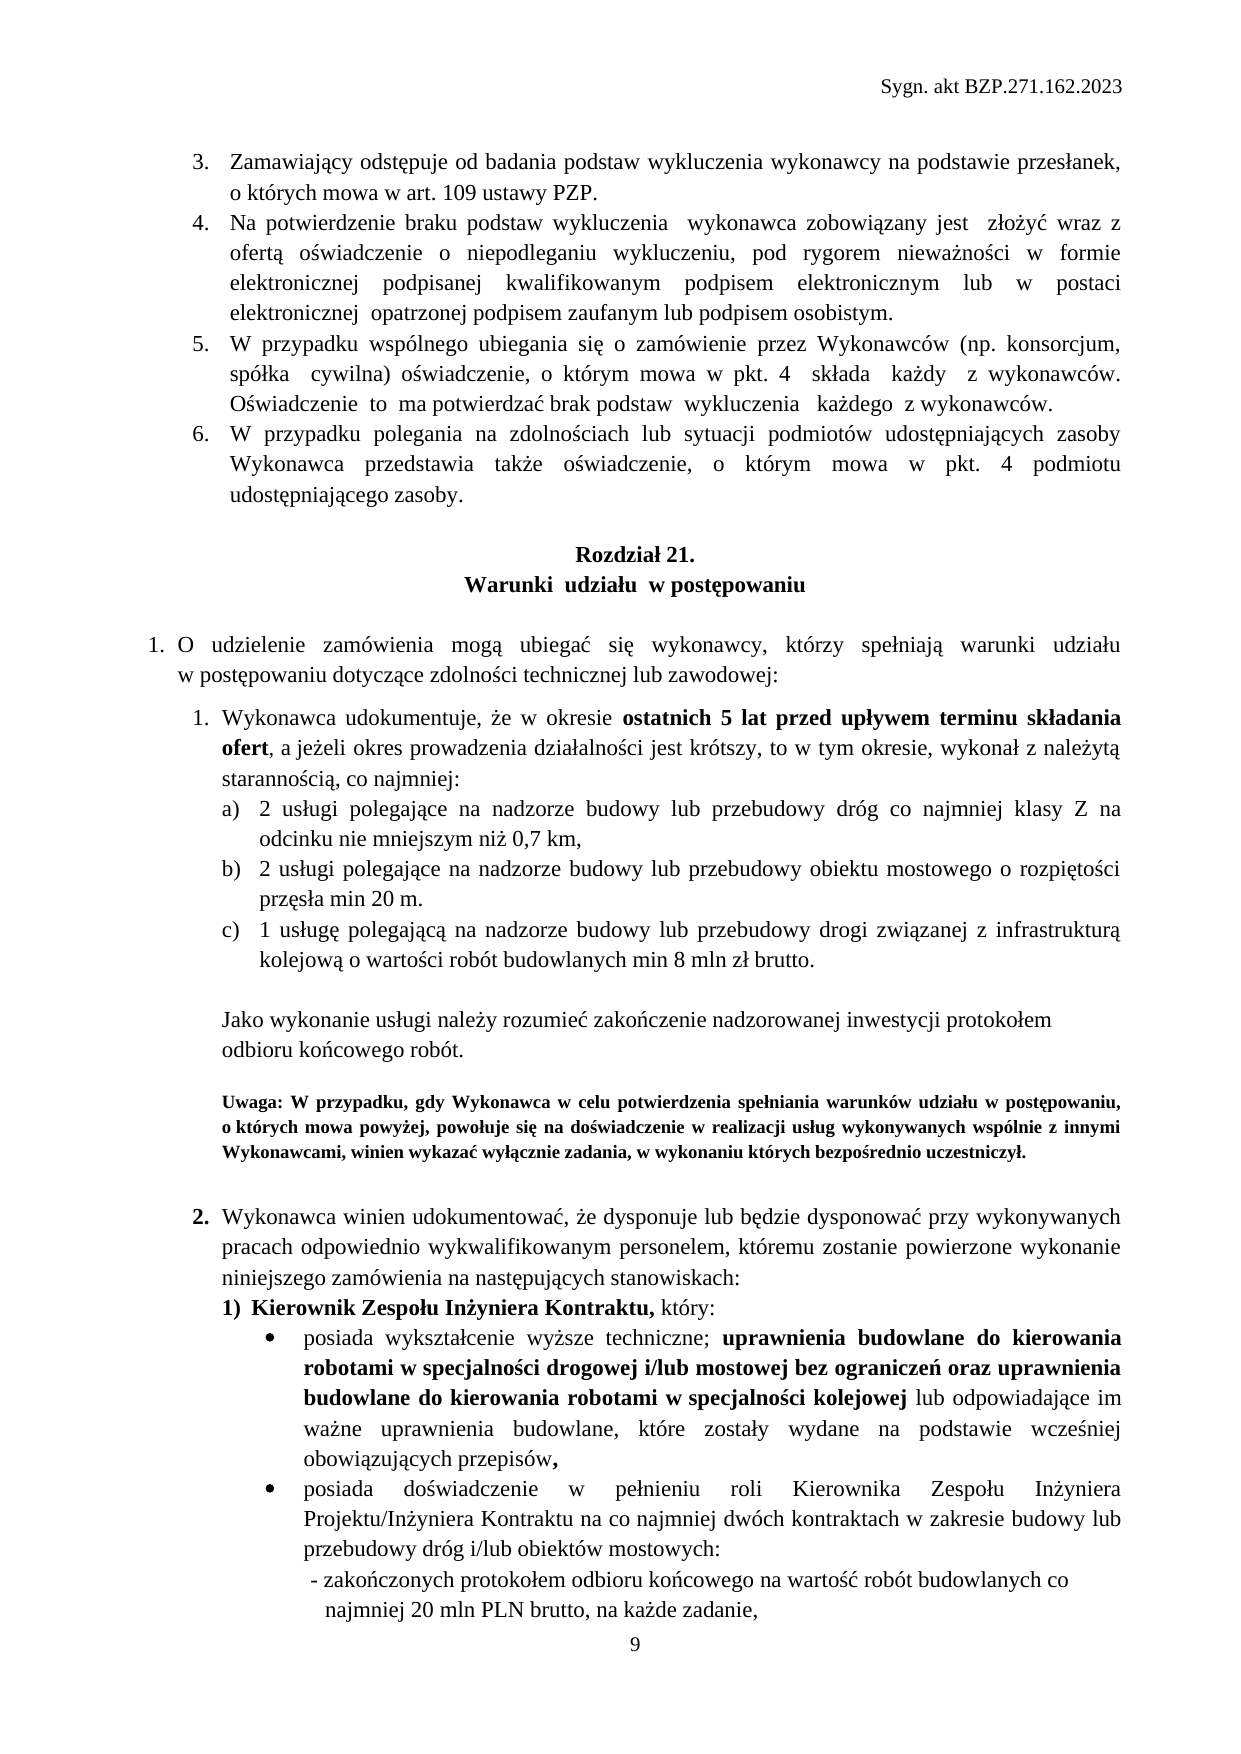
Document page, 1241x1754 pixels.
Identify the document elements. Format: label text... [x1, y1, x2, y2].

text - zakończonych protokołem odbioru końcowego na wartość robót budowlanych co najmniej 20 mln PLN brutto, na każde zadanie, [310, 1566, 1122, 1622]
list Na potwierdzenie braku podstaw wykluczenia wykonawca zobowiązany jest złożyć wraz z ofertą oświadczenie o niepodleganiu wykluczeniu, pod rygorem nieważności w formie elektronicznej podpisanej kwalifikowanym podpisem elektronicznym lub w postaci elektronicznej opatrzonej podpisem zaufanym lub podpisem osobistym. [192, 209, 1122, 326]
list 1 usługę polegającą na nadzorze budowy lub przebudowy drogi związanej z infrastrukturą kolejową o wartości robót budowlanych min 8 mln zł brutto. [222, 916, 1122, 972]
list W przypadku wspólnego ubiegania się o zamówienie przez Wykonawców (np. konsorcjum, spółka cywilna) oświadczenie, o którym mowa w pkt. 4 składa każdy z wykonawców. Oświadczenie to ma potwierdzać brak podstaw wykluczenia każdego z wykonawców. [192, 329, 1122, 416]
list posiada wykształcenie wyższe techniczne; uprawnienia budowlane do kierowania robotami w specjalności drogowej i/lub mostowej bez ograniczeń oraz uprawnienia budowlane do kierowania robotami w specjalności kolejowej lub odpowiadające im ważne uprawnienia budowlane, które zostały wydane na podstawie wcześniej obowiązujących przepisów, [266, 1324, 1122, 1471]
text Warunki udziału w postępowaniu [148, 571, 1122, 597]
list W przypadku polegania na zdolnościach lub sytuacji podmiotów udostępniających zasoby Wykonawca przedstawia także oświadczenie, o którym mowa w pkt. 4 podmiotu udostępniającego zasoby. [192, 420, 1122, 507]
list Kierownik Zespołu Inżyniera Kontraktu, który: [222, 1294, 1122, 1320]
list posiada doświadczenie w pełnieniu roli Kierownika Zespołu Inżyniera Projektu/Inżyniera Kontraktu na co najmniej dwóch kontraktach w zakresie budowy lub przebudowy dróg i/lub obiektów mostowych: [266, 1475, 1122, 1562]
list Wykonawca udokumentuje, że w okresie ostatnich 5 lat przed upływem terminu składania ofert, a jeżeli okres prowadzenia działalności jest krótszy, to w tym okresie, wykonał z należytą starannością, co najmniej: [192, 704, 1122, 791]
text Rozdział 21. [148, 541, 1122, 567]
list O udzielenie zamówienia mogą ubiegać się wykonawcy, którzy spełniają warunki udziału w postępowaniu dotyczące zdolności technicznej lub zawodowej: [148, 631, 1122, 688]
list Zamawiający odstępuje od badania podstaw wykluczenia wykonawcy na podstawie przesłanek, o których mowa w art. 109 ustawy PZP. [192, 148, 1122, 205]
text Uwaga: W przypadku, gdy Wykonawca w celu potwierdzenia spełniania warunków udziału w postępowaniu, o których mowa powyżej, powołuje się na doświadczenie w realizacji usług wykonywanych wspólnie z innymi Wykonawcami, winien wykazać wyłącznie zadania, w wykonaniu których bezpośrednio uczestniczył. [222, 1091, 1122, 1163]
text Jako wykonanie usługi należy rozumieć zakończenie nadzorowanej inwestycji protokołem odbioru końcowego robót. [222, 1006, 1122, 1063]
list 2 usługi polegające na nadzorze budowy lub przebudowy dróg co najmniej klasy Z na odcinku nie mniejszym niż 0,7 km, [222, 795, 1122, 851]
list Wykonawca winien udokumentować, że dysponuje lub będzie dysponować przy wykonywanych pracach odpowiednio wykwalifikowanym personelem, któremu zostanie powierzone wykonanie niniejszego zamówienia na następujących stanowiskach: [192, 1203, 1122, 1290]
list 2 usługi polegające na nadzorze budowy lub przebudowy obiektu mostowego o rozpiętości przęsła min 20 m. [222, 855, 1122, 912]
